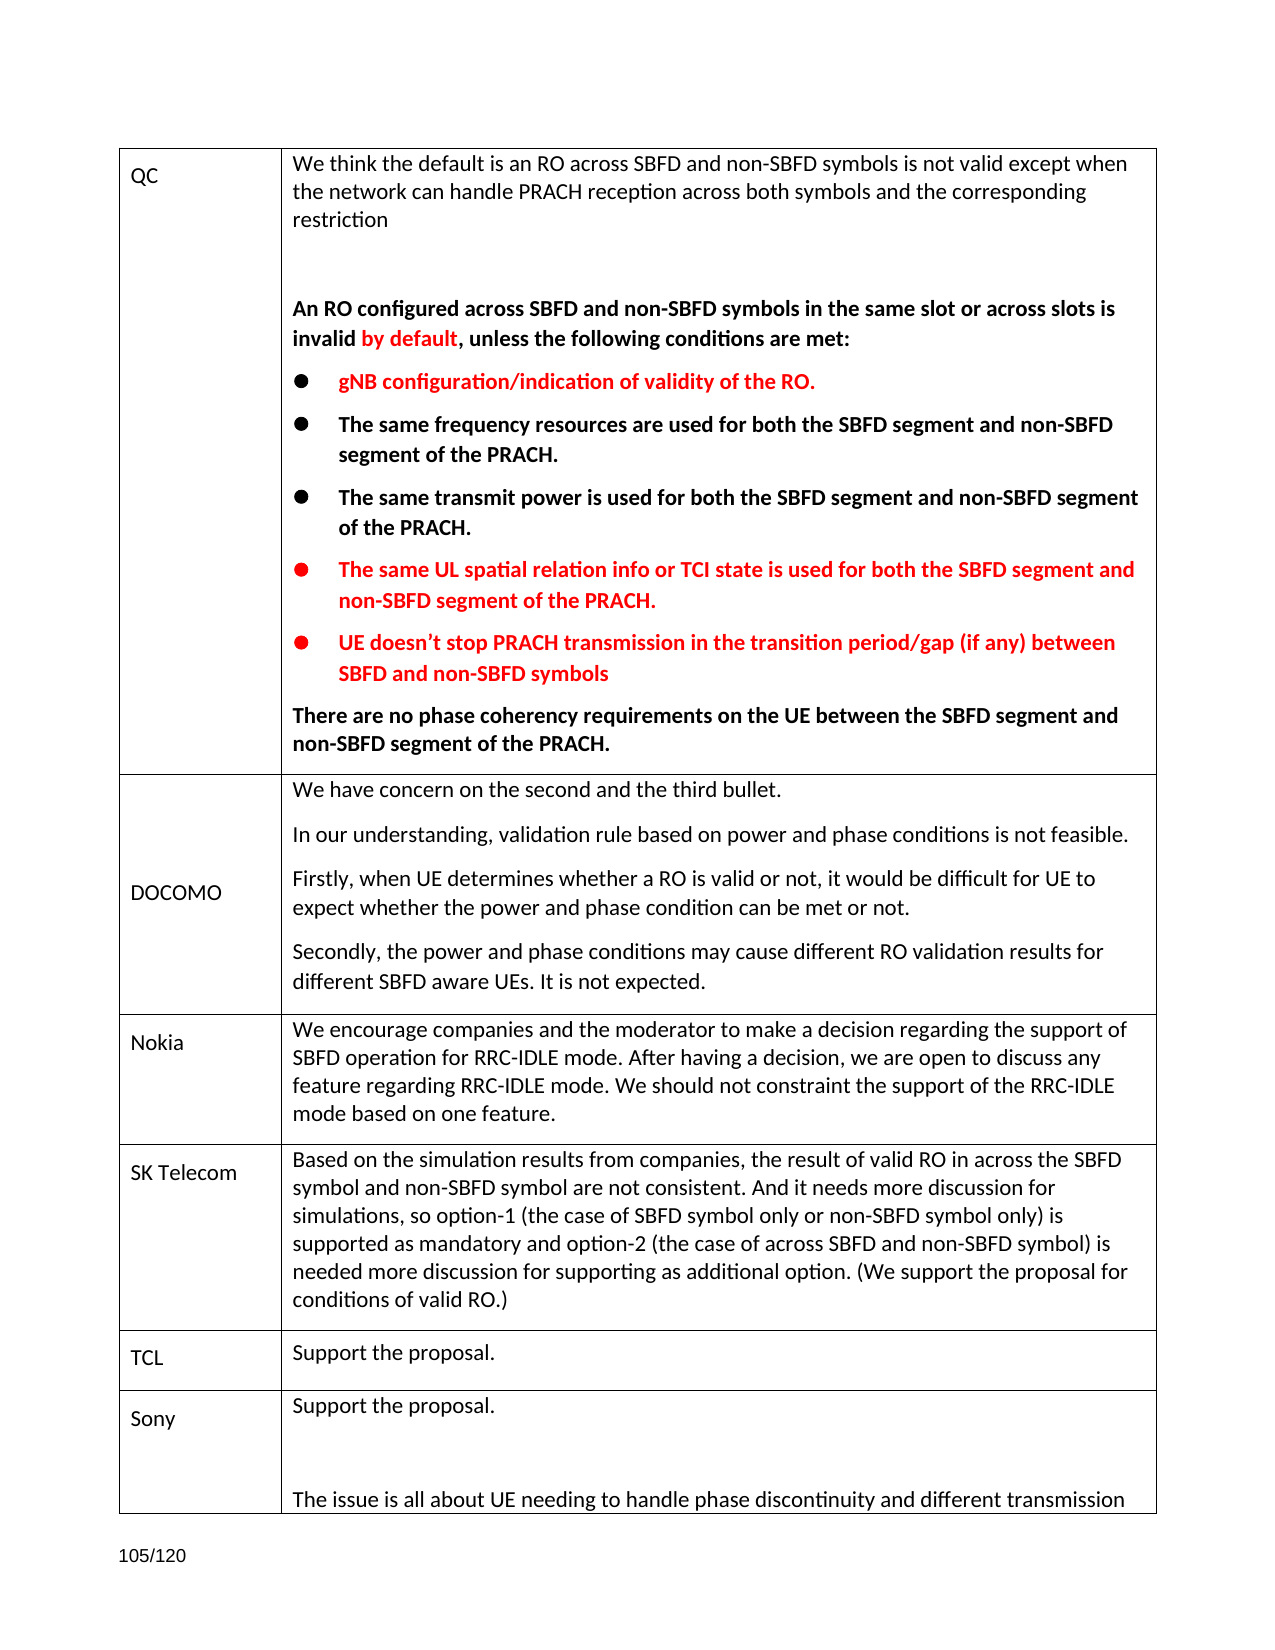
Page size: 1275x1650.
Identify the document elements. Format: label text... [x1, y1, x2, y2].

table_cell We encourage companies and the moderator to make a decision regarding the support of SBFD operation for RRC-IDLE mode. After having a decision, we are open to discuss any feature regarding RRC-IDLE mode. We should not constraint the support of the RRC-IDLE mode based on one feature. [282, 1015, 1156, 1144]
table_cell QC [120, 149, 281, 774]
table_cell TCL [120, 1331, 281, 1390]
table_cell Support the proposal. [282, 1331, 1156, 1390]
table_cell Nokia [120, 1015, 281, 1144]
table_cell We think the default is an RO across SBFD and non-SBFD symbols is not valid except when the network can handle PRACH reception across both symbols and the corresponding restriction An RO configured across SBFD and non-SBFD symbols in the same slot or across slots is invalid by default, unless the following conditions are met: gNB configuration/indication of validity of the RO. The same frequency resources are used for both the SBFD segment and non-SBFD segment of the PRACH. The same transmit power is used for both the SBFD segment and non-SBFD segment of the PRACH. The same UL spatial relation info or TCI state is used for both the SBFD segment and non-SBFD segment of the PRACH. UE doesn’t stop PRACH transmission in the transition period/gap (if any) between SBFD and non-SBFD symbols There are no phase coherency requirements on the UE between the SBFD segment and non-SBFD segment of the PRACH. [282, 149, 1156, 774]
table_cell We have concern on the second and the third bullet. In our understanding, validation rule based on power and phase conditions is not feasible. Firstly, when UE determines whether a RO is valid or not, it would be difficult for UE to expect whether the power and phase condition can be met or not. Secondly, the power and phase conditions may cause different RO validation results for different SBFD aware UEs. It is not expected. [282, 775, 1156, 1014]
table_cell Based on the simulation results from companies, the result of valid RO in across the SBFD symbol and non-SBFD symbol are not consistent. And it needs more discussion for simulations, so option-1 (the case of SBFD symbol only or non-SBFD symbol only) is supported as mandatory and option-2 (the case of across SBFD and non-SBFD symbol) is needed more discussion for supporting as additional option. (We support the proposal for conditions of valid RO.) [282, 1145, 1156, 1330]
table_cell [282, 1391, 1156, 1513]
table_cell DOCOMO [120, 775, 281, 1014]
table_cell SK Telecom [120, 1145, 281, 1330]
table_cell Sony [120, 1391, 281, 1513]
